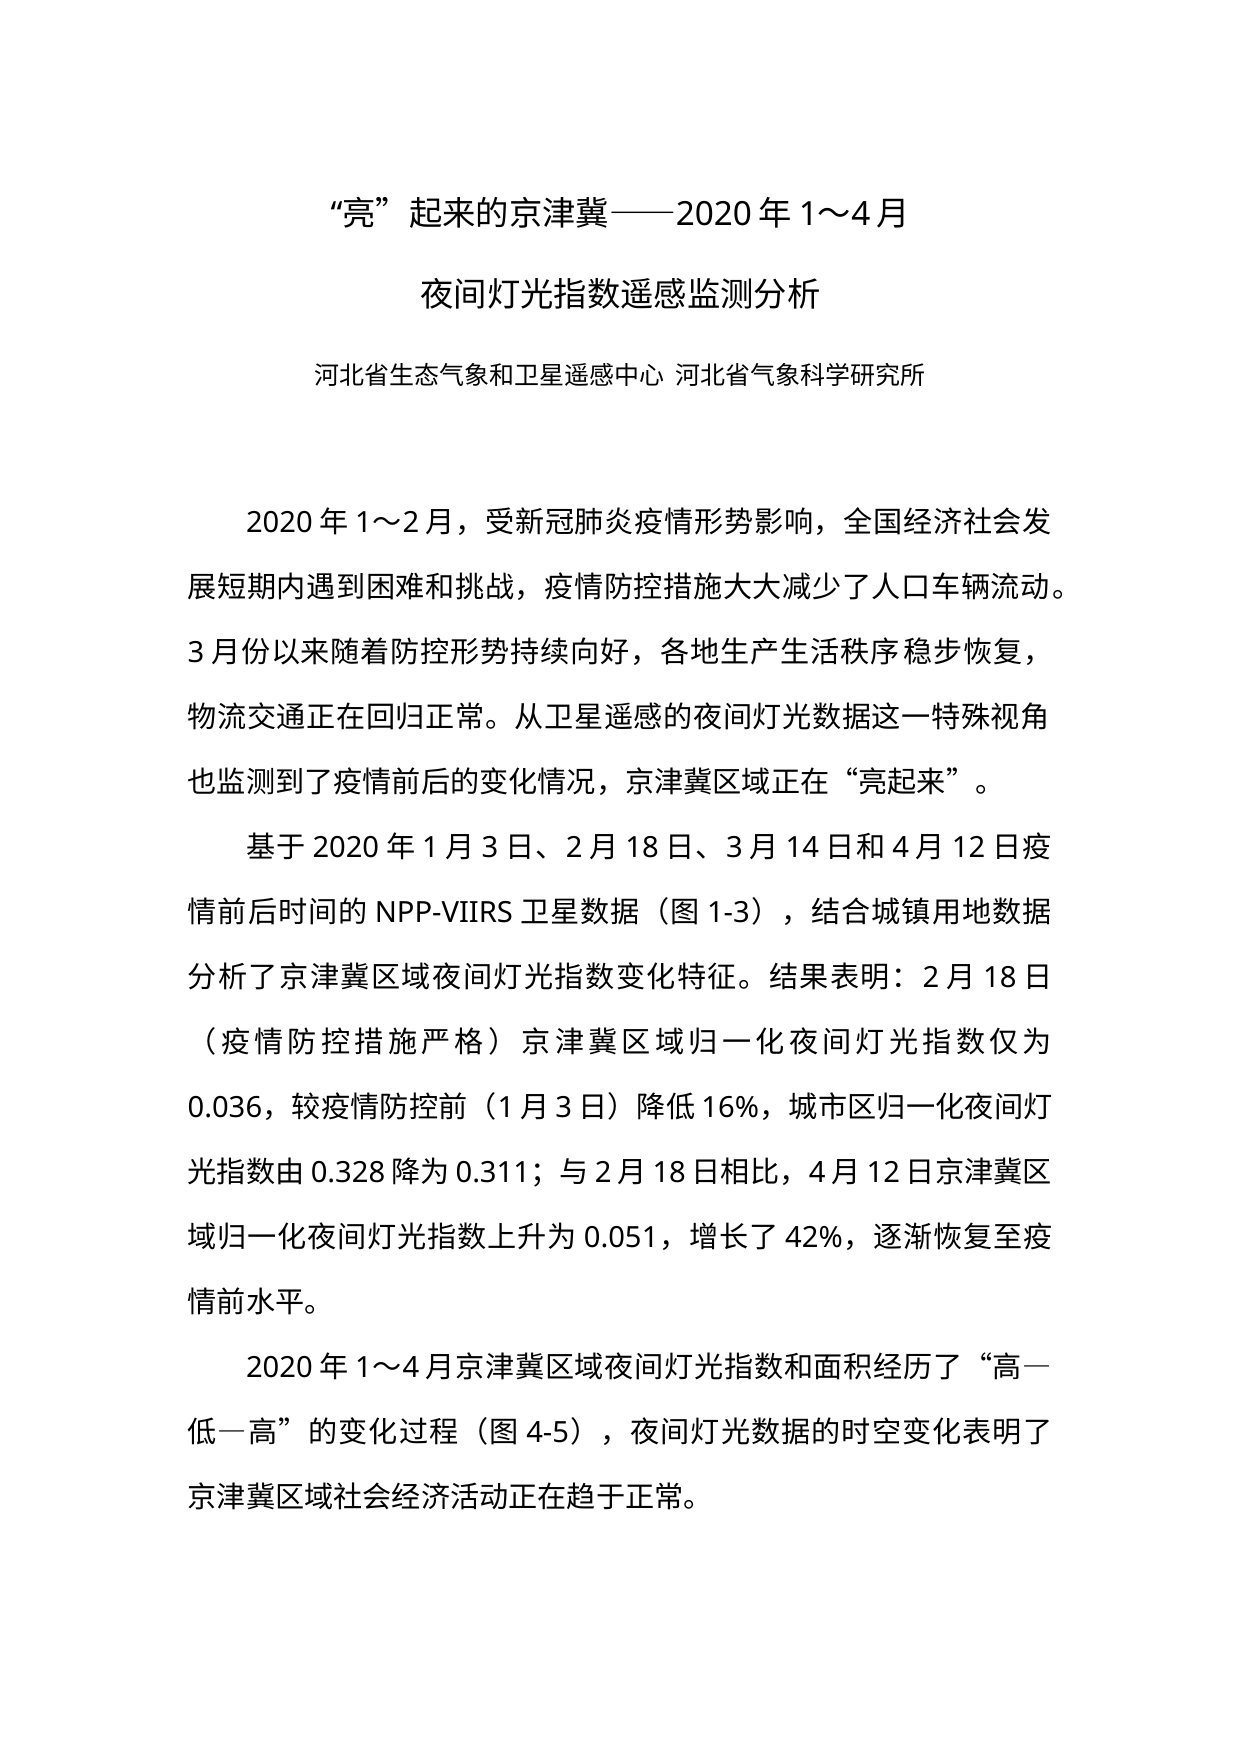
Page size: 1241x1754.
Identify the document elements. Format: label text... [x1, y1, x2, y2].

text 2020年1～4月京津冀区域夜间灯光指数和面积经历了“高—低—高”的变化过程（图4-5），夜间灯光数据的时空变化表明了京津冀区域社会经济活动正在趋于正常。 [187, 1332, 1053, 1527]
text 基于2020年1月3日、2月18日、3月14日和4月12日疫情前后时间的NPP-VIIRS卫星数据（图1-3），结合城镇用地数据，分析了京津冀区域夜间灯光指数变化特征。结果表明：2月18日（疫情防控措施严格）京津冀区域归一化夜间灯光指数仅为0.036，较疫情防控前（1月3日）降低16%，城市区归一化夜间灯光指数由0.328降为0.311；与2月18日相比，4月12日京津冀区域归一化夜间灯光指数上升为0.051，增长了42%，逐渐恢复至疫情前水平。 [187, 812, 1053, 1332]
text “亮”起来的京津冀——2020年1～4月 [187, 178, 1053, 243]
text 河北省生态气象和卫星遥感中心 河北省气象科学研究所 [187, 341, 1053, 406]
text 夜间灯光指数遥感监测分析 [187, 259, 1053, 324]
text 2020年1～2月，受新冠肺炎疫情形势影响，全国经济社会发展短期内遇到困难和挑战，疫情防控措施大大减少了人口车辆流动。3月份以来随着防控形势持续向好，各地生产生活秩序稳步恢复，物流交通正在回归正常。从卫星遥感的夜间灯光数据这一特殊视角也监测到了疫情前后的变化情况，京津冀区域正在“亮起来”。 [187, 487, 1053, 812]
